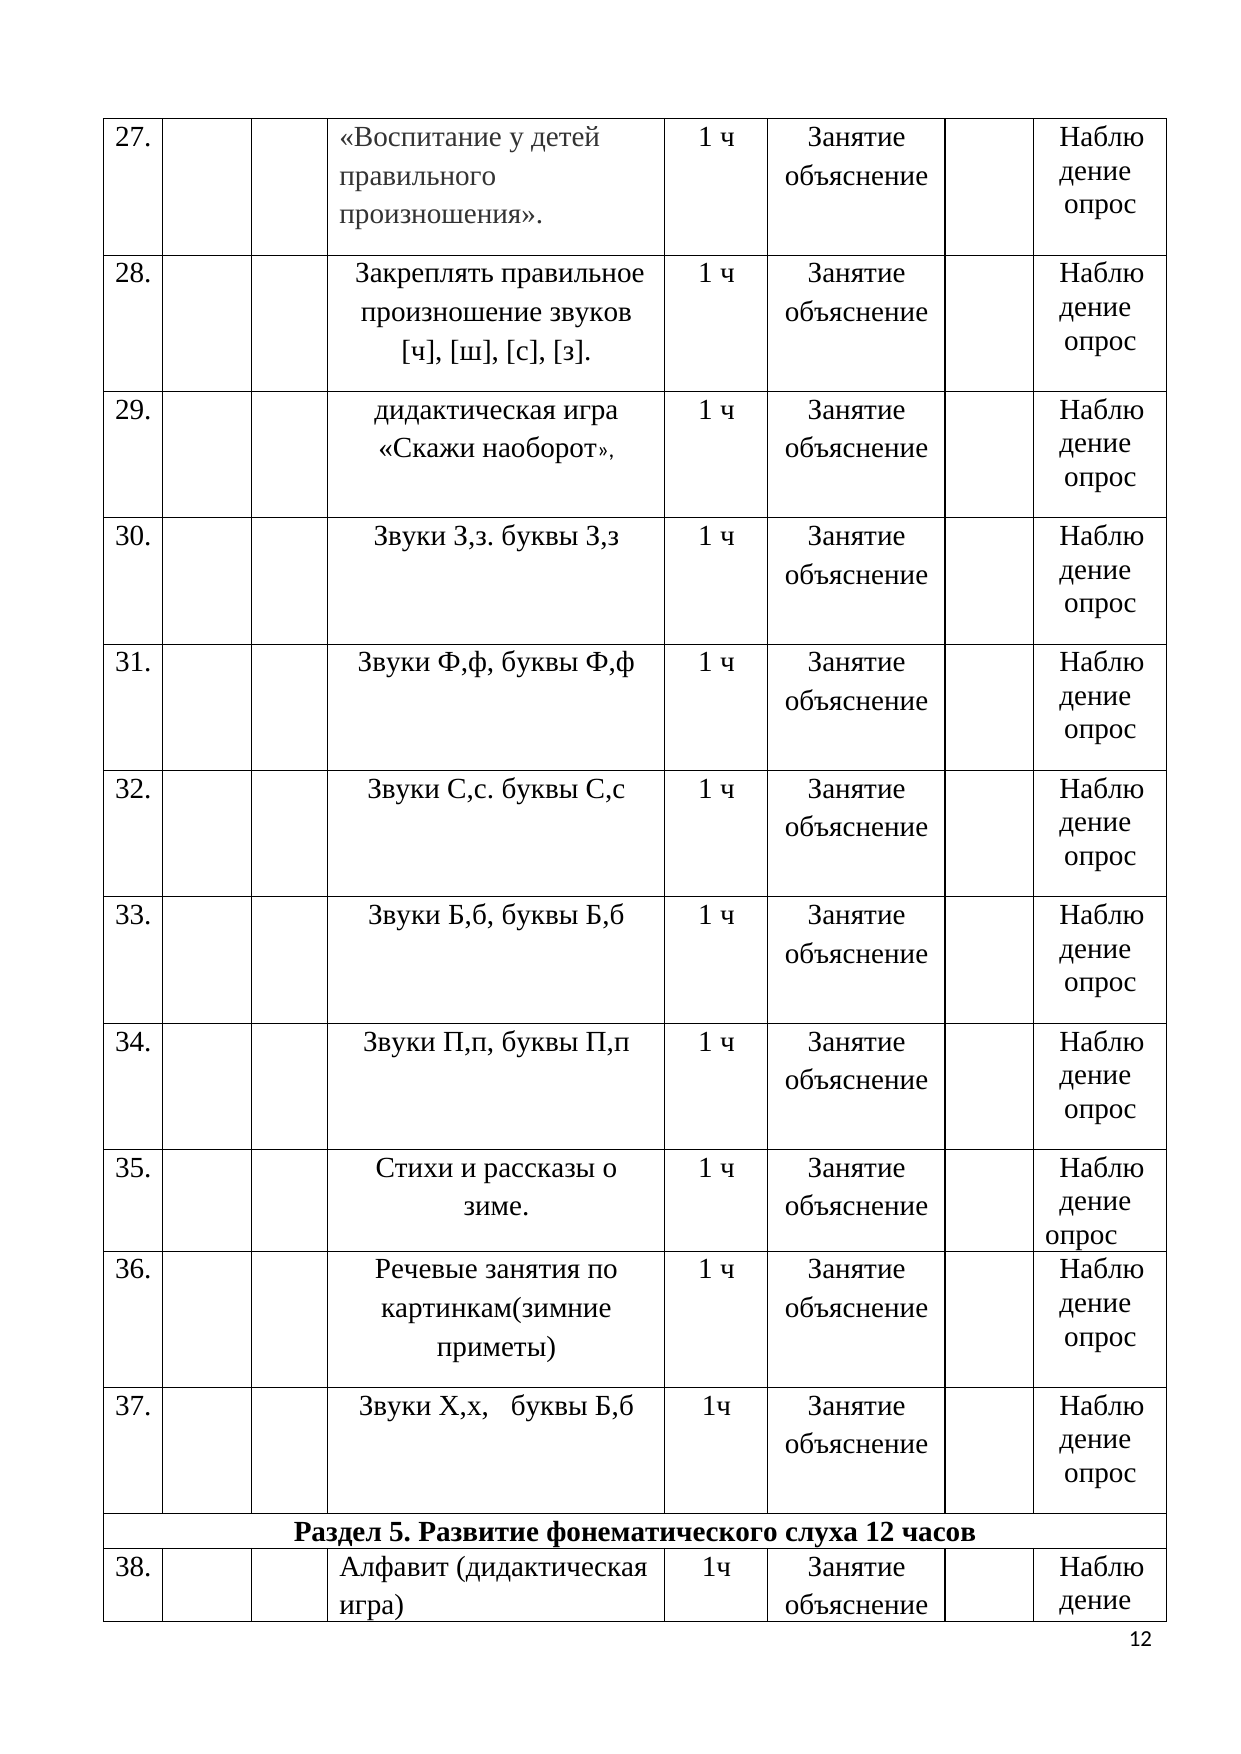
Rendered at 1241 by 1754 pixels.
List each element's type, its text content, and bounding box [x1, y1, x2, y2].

table_cell 1 ч [665, 518, 767, 643]
table_cell [252, 771, 327, 896]
table_cell 1ч [665, 1388, 767, 1513]
table_cell «Воспитание у детей правильного произношения». [328, 119, 664, 254]
table_cell Наблюдение опрос [1034, 119, 1166, 254]
table_cell 37. [104, 1388, 162, 1513]
table_cell Наблюдение опрос [1034, 518, 1166, 643]
table_cell 34. [104, 1024, 162, 1149]
table_cell [163, 1388, 251, 1513]
table_cell [252, 1252, 327, 1387]
table_cell Занятие объяснение [768, 518, 944, 643]
table_cell [946, 1388, 1033, 1513]
table_cell [252, 1388, 327, 1513]
table_cell Наблюдение опрос [1034, 392, 1166, 517]
table_cell Закреплять правильное произношение звуков [ч], [ш], [с], [з]. [328, 256, 664, 391]
table_cell Стихи и рассказы о зиме. [328, 1150, 664, 1251]
table_cell [163, 518, 251, 643]
table_cell Наблюдение опрос [1034, 1150, 1166, 1251]
table_cell [946, 518, 1033, 643]
table_cell 29. [104, 392, 162, 517]
table_cell Раздел 5. Развитие фонематического слуха 12 часов [104, 1514, 1166, 1548]
table_cell [946, 1024, 1033, 1149]
table_cell Занятие объяснение [768, 392, 944, 517]
table_cell Занятие объяснение [768, 119, 944, 254]
table_cell 1 ч [665, 1150, 767, 1251]
table_cell 27. [104, 119, 162, 254]
table_cell Занятие объяснение [768, 1150, 944, 1251]
table_cell 1ч [665, 1549, 767, 1621]
table_cell [252, 1024, 327, 1149]
table_cell Звуки Ф,ф, буквы Ф,ф [328, 645, 664, 770]
table_cell 1 ч [665, 119, 767, 254]
table_cell [946, 1549, 1033, 1621]
table_cell [163, 1549, 251, 1621]
table_cell Звуки С,с. буквы С,с [328, 771, 664, 896]
table_cell 1 ч [665, 392, 767, 517]
table_cell [946, 897, 1033, 1023]
table_cell Наблюдение опрос [1034, 256, 1166, 391]
table_cell 36. [104, 1252, 162, 1387]
table_cell 35. [104, 1150, 162, 1251]
table_cell Занятие объяснение [768, 1252, 944, 1387]
table_cell Занятие объяснение [768, 771, 944, 896]
table_cell Звуки З,з. буквы З,з [328, 518, 664, 643]
table_cell [252, 392, 327, 517]
table_cell Занятие объяснение [768, 256, 944, 391]
table_cell Наблюдение опрос [1034, 1252, 1166, 1387]
table_cell Звуки П,п, буквы П,п [328, 1024, 664, 1149]
table_cell [946, 1150, 1033, 1251]
table_cell [163, 392, 251, 517]
table_cell Наблюдение опрос [1034, 1024, 1166, 1149]
table_cell [252, 1549, 327, 1621]
table_cell Речевые занятия по картинкам(зимние приметы) [328, 1252, 664, 1387]
table_cell [163, 1252, 251, 1387]
table_cell [252, 1150, 327, 1251]
table_cell 33. [104, 897, 162, 1023]
table_cell [252, 645, 327, 770]
table_cell [163, 1024, 251, 1149]
table_cell 30. [104, 518, 162, 643]
table_cell Наблюдение опрос [1034, 645, 1166, 770]
table_cell [163, 771, 251, 896]
table_cell 1 ч [665, 771, 767, 896]
table_cell [946, 392, 1033, 517]
table_cell 1 ч [665, 1252, 767, 1387]
table_cell 28. [104, 256, 162, 391]
table_cell Наблюдение опрос [1034, 897, 1166, 1023]
table_cell 1 ч [665, 645, 767, 770]
table_cell Занятие объяснение [768, 1549, 944, 1621]
table_cell 32. [104, 771, 162, 896]
table_cell [946, 771, 1033, 896]
table_cell 1 ч [665, 897, 767, 1023]
table_cell [163, 645, 251, 770]
table_cell [163, 897, 251, 1023]
table_cell Наблюдение опрос [1034, 1388, 1166, 1513]
table_cell [252, 518, 327, 643]
table_cell 1 ч [665, 1024, 767, 1149]
table_cell Наблюдение опрос [1034, 1549, 1166, 1621]
table_cell [946, 256, 1033, 391]
table_cell Занятие объяснение [768, 645, 944, 770]
table_cell [252, 119, 327, 254]
table_cell 38. [104, 1549, 162, 1621]
table_cell [163, 119, 251, 254]
table_cell дидактическая игра «Скажи наоборот», [328, 392, 664, 517]
table_cell [163, 1150, 251, 1251]
table_cell 1 ч [665, 256, 767, 391]
table_cell [946, 1252, 1033, 1387]
table_cell [946, 119, 1033, 254]
table_cell Занятие объяснение [768, 897, 944, 1023]
table_cell [252, 256, 327, 391]
table_cell [252, 897, 327, 1023]
table_cell Занятие объяснение [768, 1024, 944, 1149]
table_cell 31. [104, 645, 162, 770]
table_cell [163, 256, 251, 391]
table_cell Звуки Х,х, буквы Б,б [328, 1388, 664, 1513]
table_cell Наблюдение опрос [1034, 771, 1166, 896]
table_cell Звуки Б,б, буквы Б,б [328, 897, 664, 1023]
table_cell Занятие объяснение [768, 1388, 944, 1513]
table_cell [946, 645, 1033, 770]
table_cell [328, 1549, 664, 1621]
